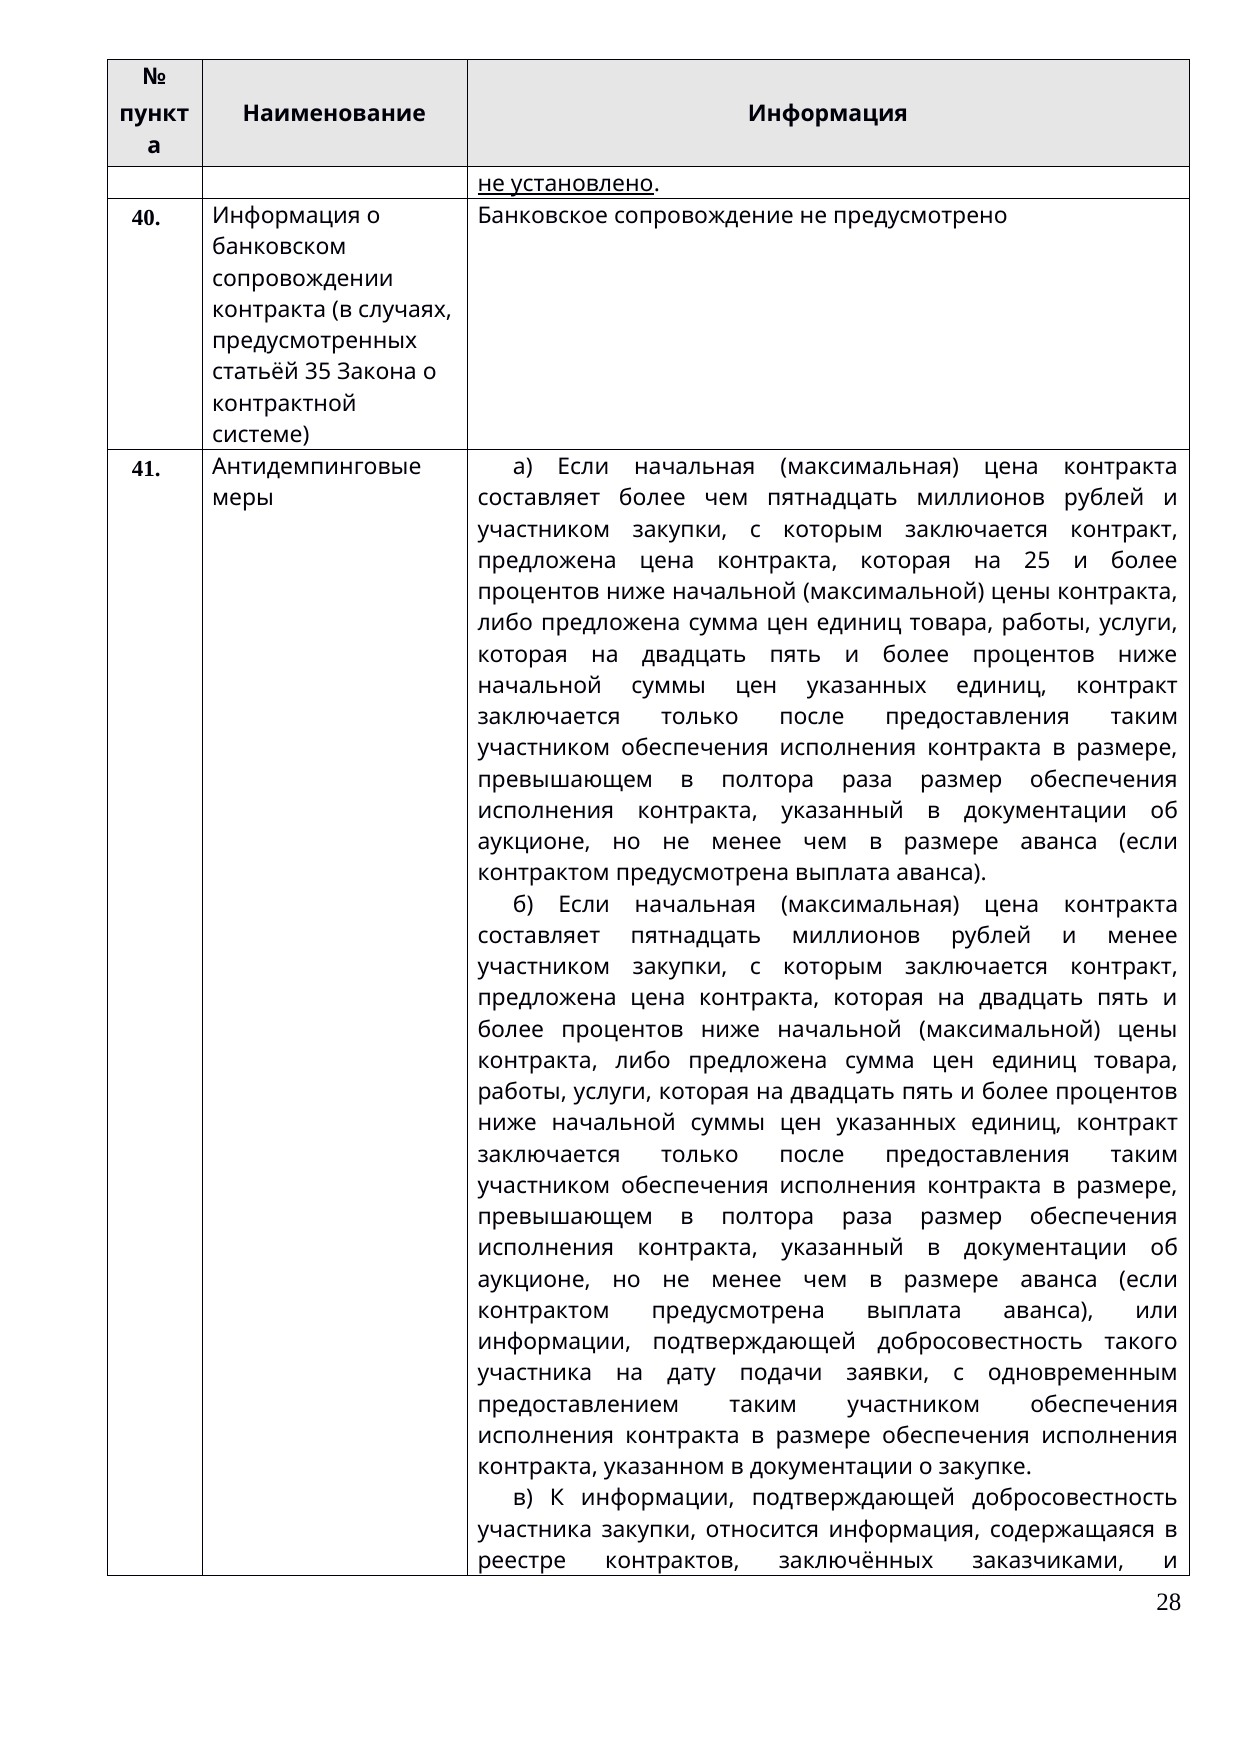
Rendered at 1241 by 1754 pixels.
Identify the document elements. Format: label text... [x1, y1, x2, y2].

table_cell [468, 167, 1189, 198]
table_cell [203, 167, 467, 198]
table_cell Антидемпинговые меры [203, 450, 467, 1575]
table_cell Информация о банковском сопровождении контракта (в случаях, предусмотренных статьёй 35 Закона о контрактной системе) [203, 199, 467, 449]
table_cell Банковское сопровождение не предусмотрено [468, 199, 1189, 449]
table_cell [108, 199, 202, 449]
table_header Информация [468, 60, 1189, 166]
table_header Наименование [203, 60, 467, 166]
table_cell [108, 450, 202, 1575]
table_header № пункта [108, 60, 202, 166]
table_cell [108, 167, 202, 198]
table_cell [468, 450, 1189, 1575]
